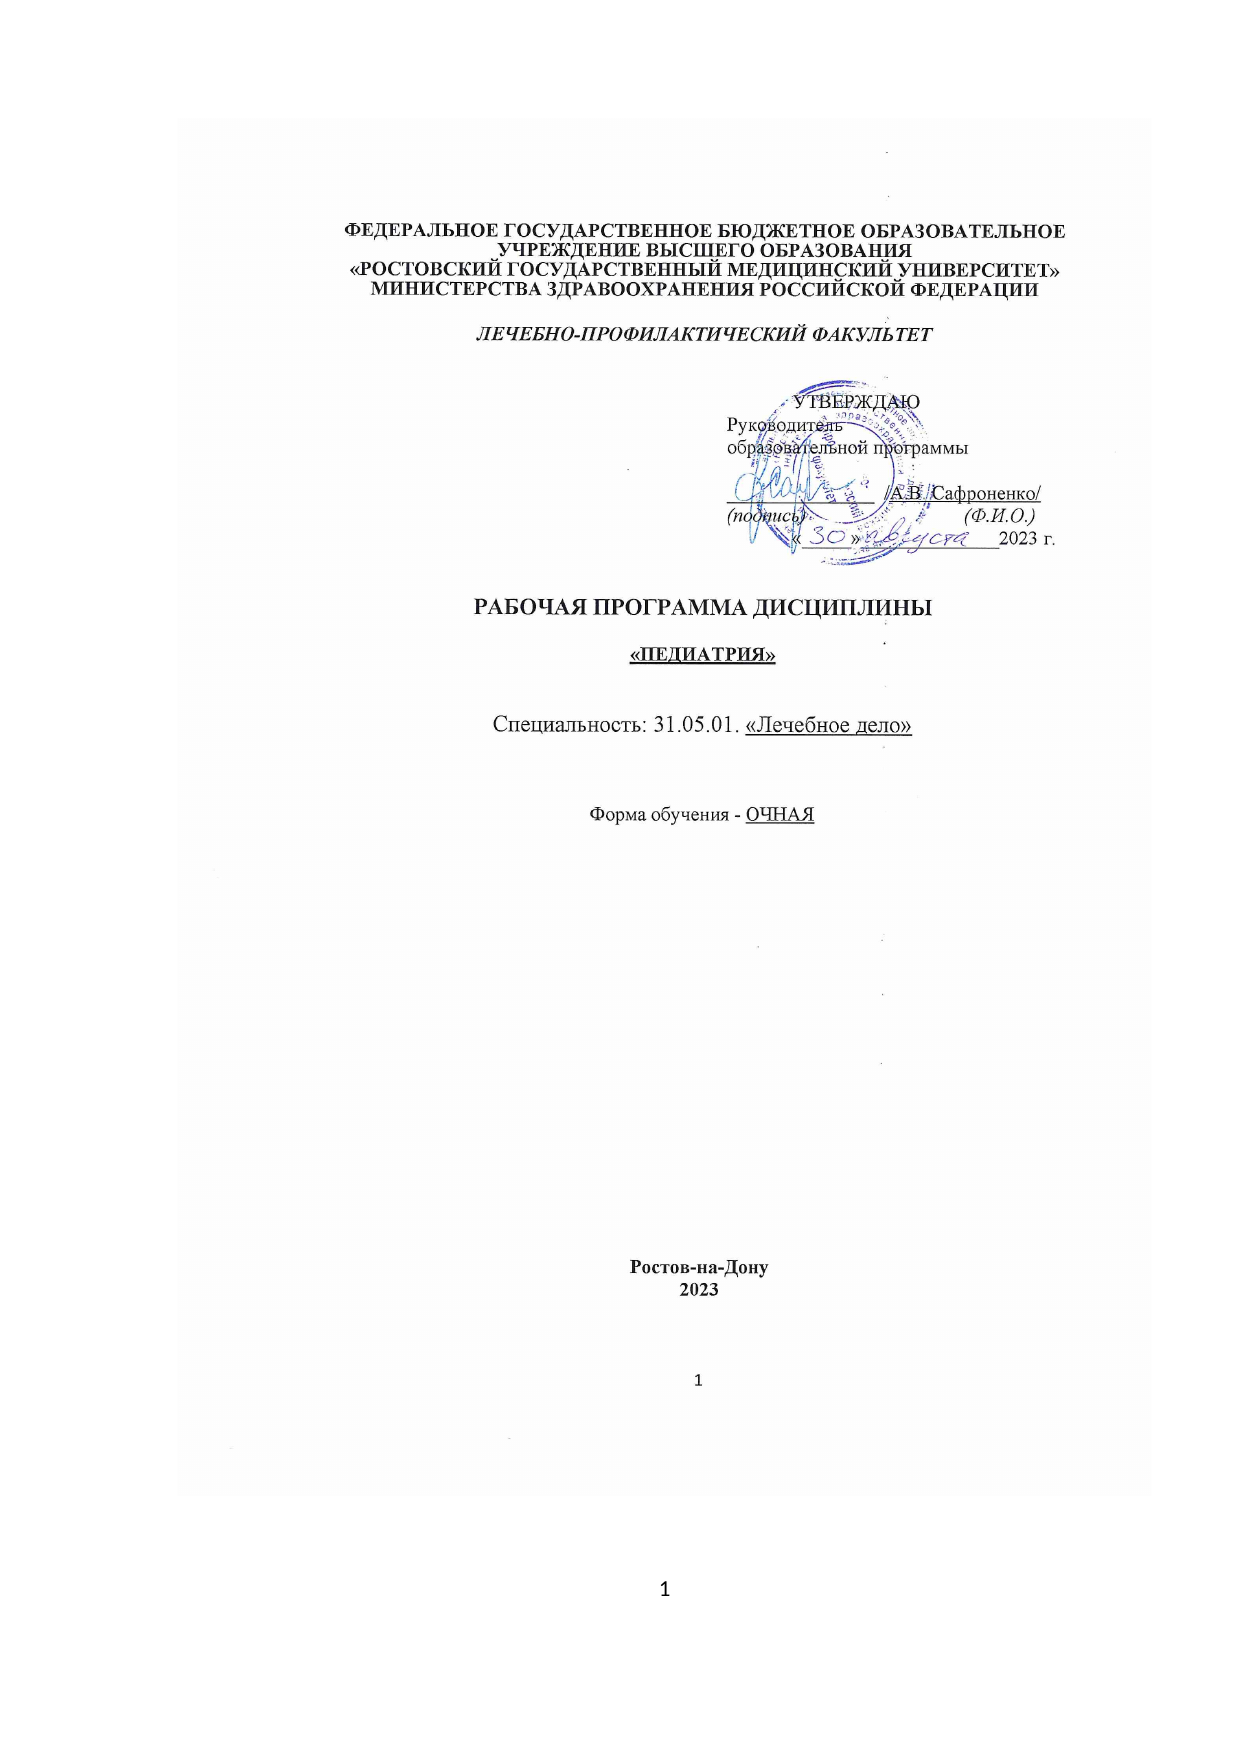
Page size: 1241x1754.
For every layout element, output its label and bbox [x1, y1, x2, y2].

picture [177, 118, 1152, 1496]
